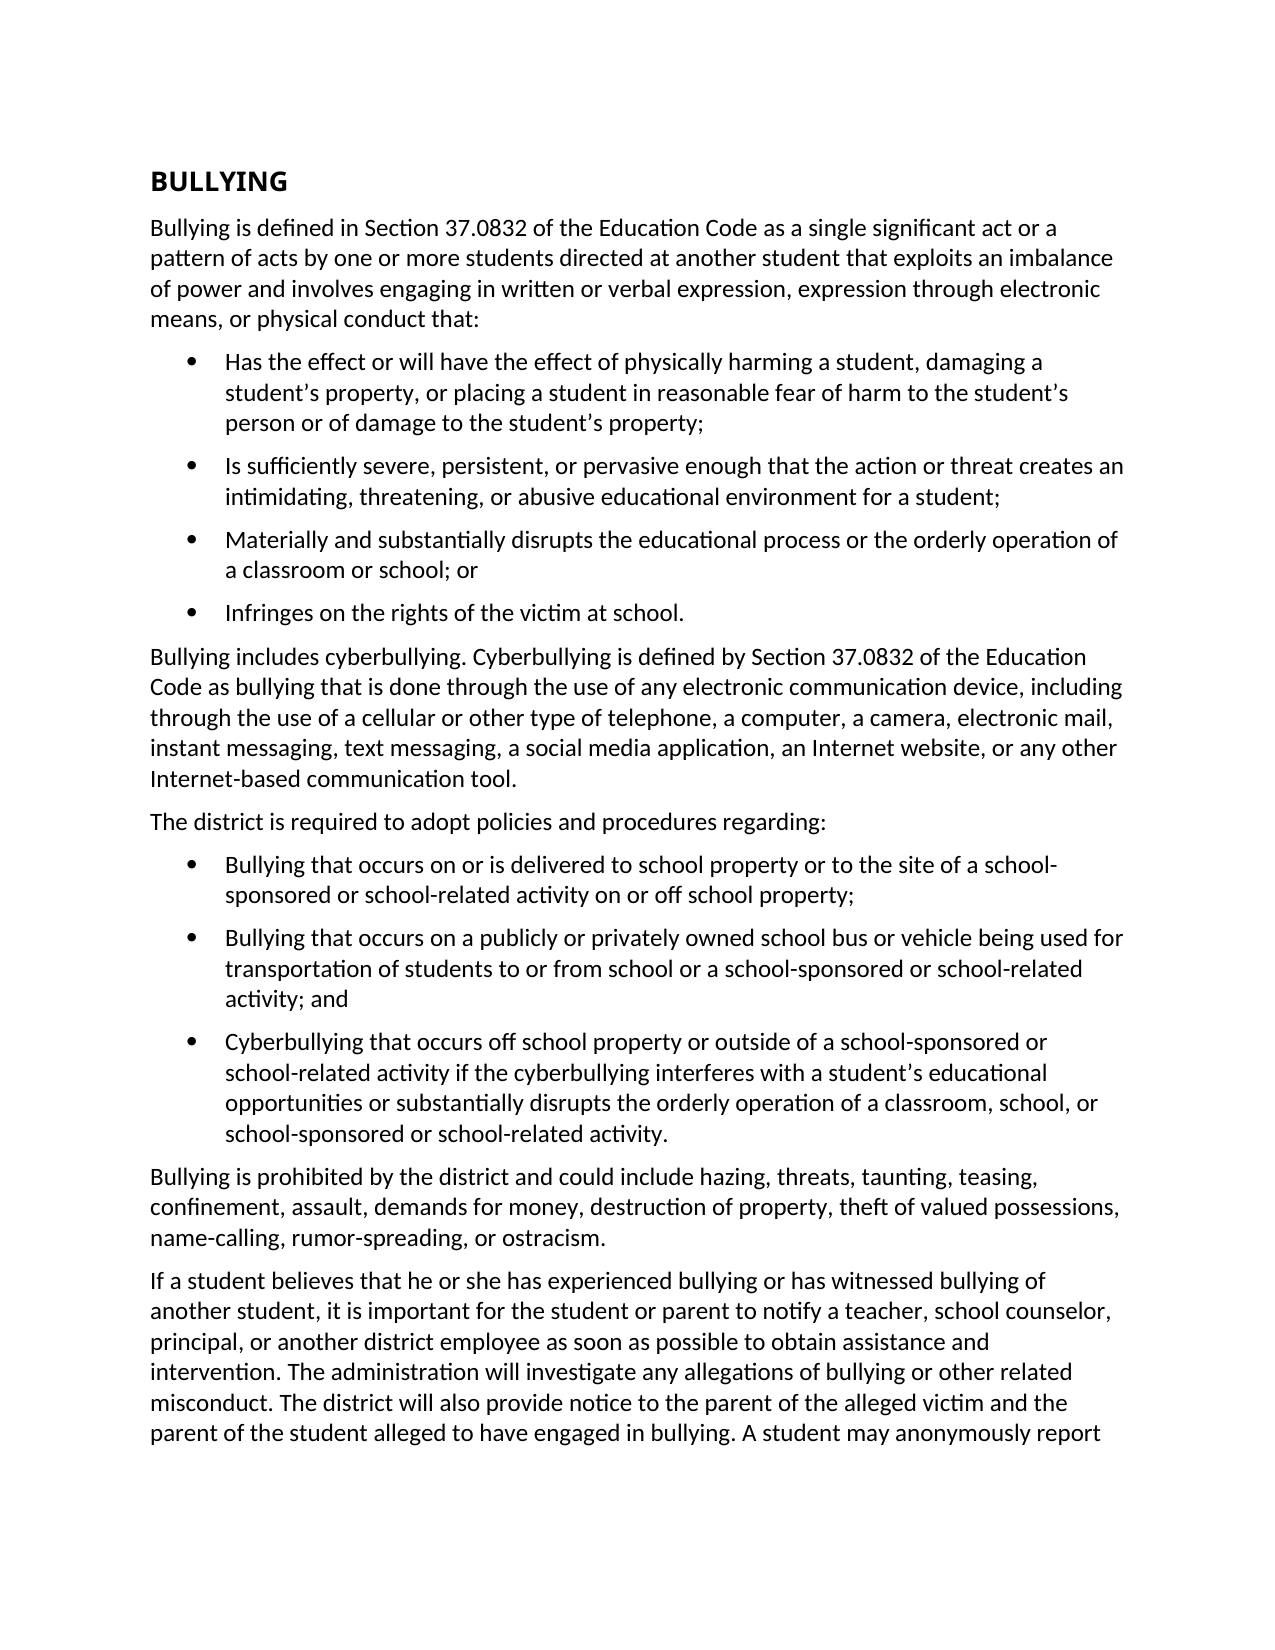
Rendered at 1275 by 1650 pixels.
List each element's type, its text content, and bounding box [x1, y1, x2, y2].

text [150, 1265, 1125, 1448]
text Bullying is prohibited by the district and could include hazing, threats, taunting, teasing, confinement, assault, demands for money, destruction of property, theft of valued possessions, name-calling, rumor-spreading, or ostracism. [150, 1161, 1125, 1252]
list Bullying that occurs on or is delivered to school property or to the site of a school-sponsored or school-related activity on or off school property; [187, 849, 1125, 910]
subtitle BULLYING [150, 162, 1125, 199]
list Is sufficiently severe, persistent, or pervasive enough that the action or threat creates an intimidating, threatening, or abusive educational environment for a student; [187, 451, 1125, 512]
list Infringes on the rights of the victim at school. [187, 598, 1125, 628]
text Bullying includes cyberbullying. Cyberbullying is defined by Section 37.0832 of the Education Code as bullying that is done through the use of any electronic communication device, including through the use of a cellular or other type of telephone, a computer, a camera, electronic mail, instant messaging, text messaging, a social media application, an Internet website, or any other Internet-based communication tool. [150, 641, 1125, 793]
list Materially and substantially disrupts the educational process or the orderly operation of a classroom or school; or [187, 524, 1125, 585]
text The district is required to adopt policies and procedures regarding: [150, 806, 1125, 836]
list Has the effect or will have the effect of physically harming a student, damaging a student’s property, or placing a student in reasonable fear of harm to the student’s person or of damage to the student’s property; [187, 346, 1125, 438]
text Bullying is defined in Section 37.0832 of the Education Code as a single significant act or a pattern of acts by one or more students directed at another student that exploits an imbalance of power and involves engaging in written or verbal expression, expression through electronic means, or physical conduct that: [150, 212, 1125, 334]
list Bullying that occurs on a publicly or privately owned school bus or vehicle being used for transportation of students to or from school or a school-sponsored or school-related activity; and [187, 922, 1125, 1014]
list Cyberbullying that occurs off school property or outside of a school-sponsored or school-related activity if the cyberbullying interferes with a student’s educational opportunities or substantially disrupts the orderly operation of a classroom, school, or school-sponsored or school-related activity. [187, 1026, 1125, 1148]
